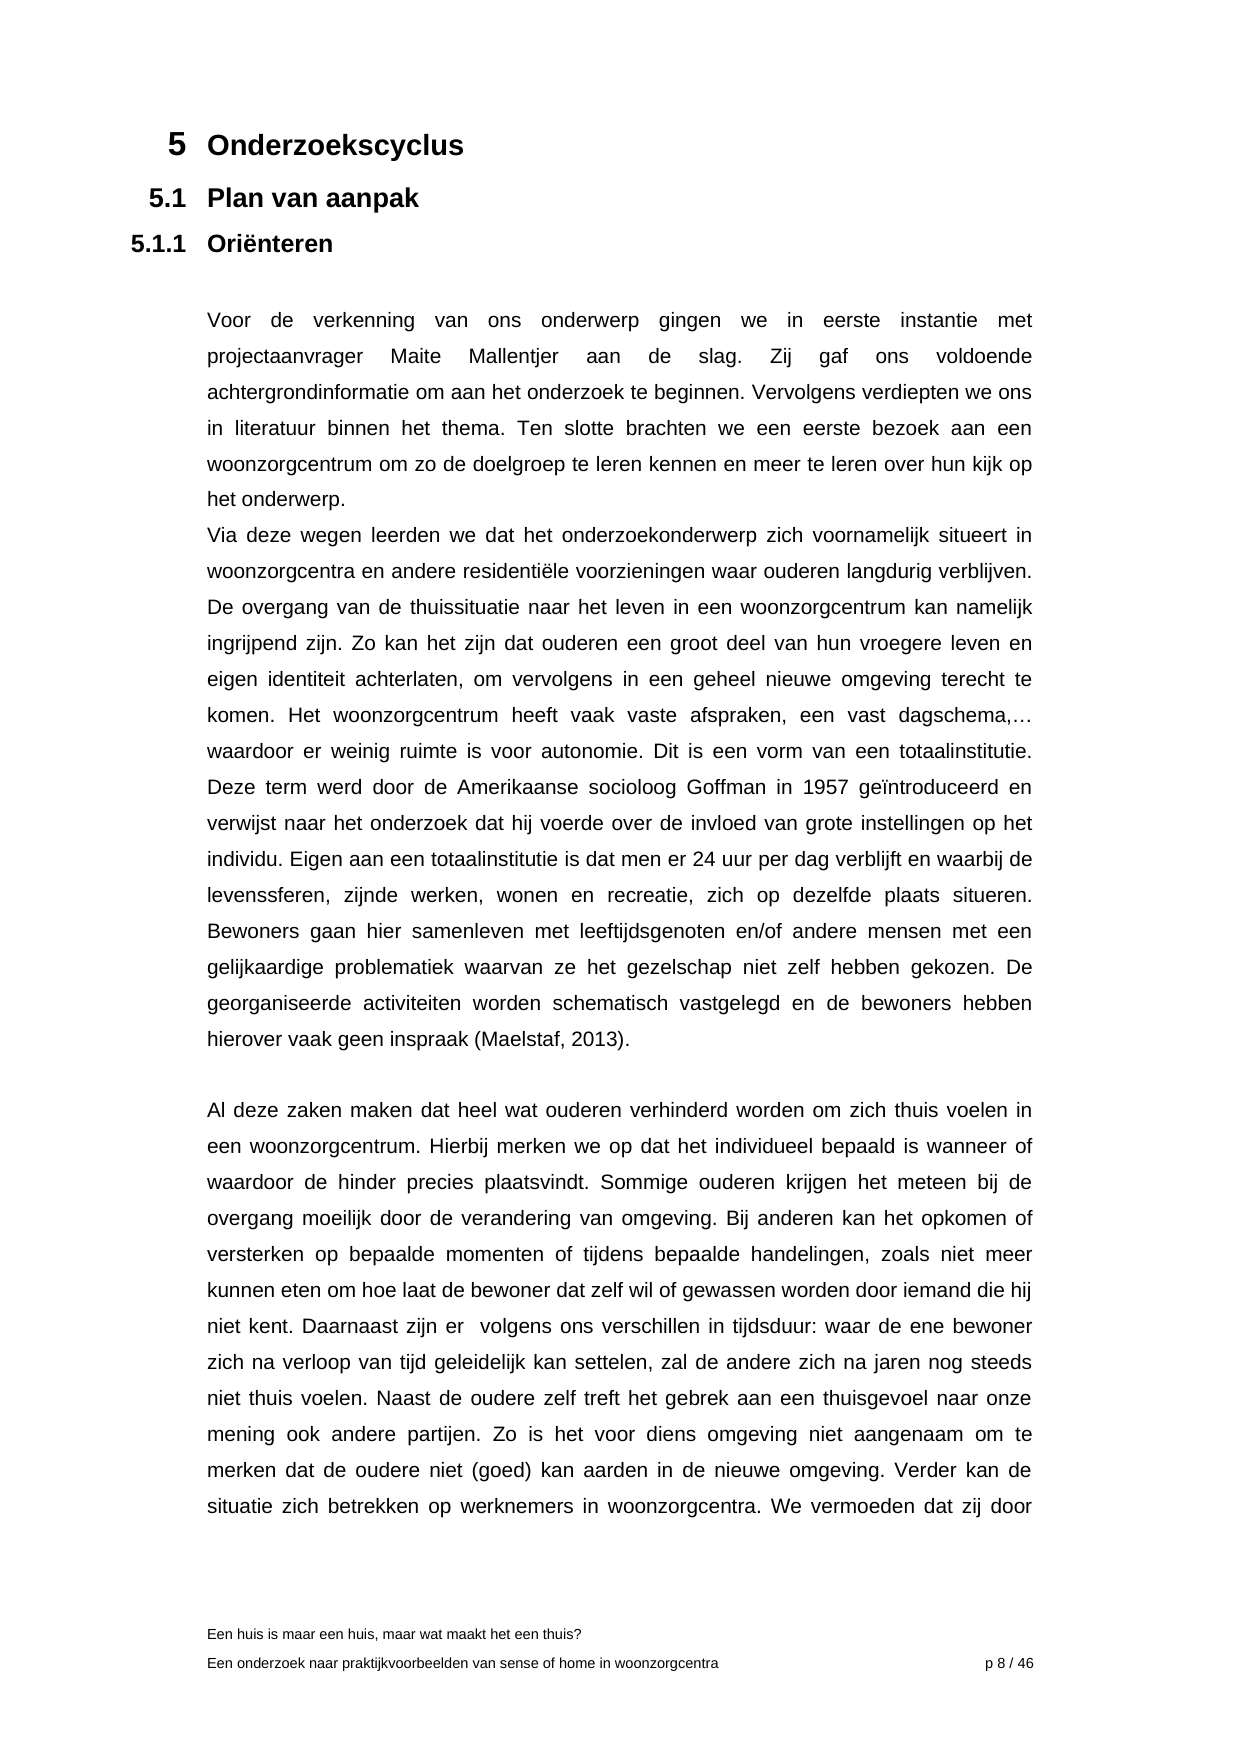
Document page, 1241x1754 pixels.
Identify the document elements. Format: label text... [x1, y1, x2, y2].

subtitle Onderzoekscyclus [186, 124, 1033, 162]
text Voor de verkenning van ons onderwerp gingen we in eerste instantie met projectaanvrager Maite Mallentjer aan de slag. Zij gaf ons voldoende achtergrondinformatie om aan het onderzoek te beginnen. Vervolgens verdiepten we ons in literatuur binnen het thema. Ten slotte brachten we een eerste bezoek aan een woonzorgcentrum om zo de doelgroep te leren kennen en meer te leren over hun kijk op het onderwerp. [207, 272, 1033, 511]
subtitle Oriënteren [186, 228, 1033, 257]
text Via deze wegen leerden we dat het onderzoekonderwerp zich voornamelijk situeert in woonzorgcentra en andere residentiële voorzieningen waar ouderen langdurig verblijven. De overgang van de thuissituatie naar het leven in een woonzorgcentrum kan namelijk ingrijpend zijn. Zo kan het zijn dat ouderen een groot deel van hun vroegere leven en eigen identiteit achterlaten, om vervolgens in een geheel nieuwe omgeving terecht te komen. Het woonzorgcentrum heeft vaak vaste afspraken, een vast dagschema,… waardoor er weinig ruimte is voor autonomie. Dit is een vorm van een totaalinstitutie. Deze term werd door de Amerikaanse socioloog Goffman in 1957 geïntroduceerd en verwijst naar het onderzoek dat hij voerde over de invloed van grote instellingen op het individu. Eigen aan een totaalinstitutie is dat men er 24 uur per dag verblijft en waarbij de levenssferen, zijnde werken, wonen en recreatie, zich op dezelfde plaats situeren. Bewoners gaan hier samenleven met leeftijdsgenoten en/of andere mensen met een gelijkaardige problematiek waarvan ze het gezelschap niet zelf hebben gekozen. De georganiseerde activiteiten worden schematisch vastgelegd en de bewoners hebben hierover vaak geen inspraak (Maelstaf, 2013). [207, 523, 1033, 1050]
subtitle Plan van aanpak [186, 182, 1033, 213]
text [207, 1098, 1033, 1517]
